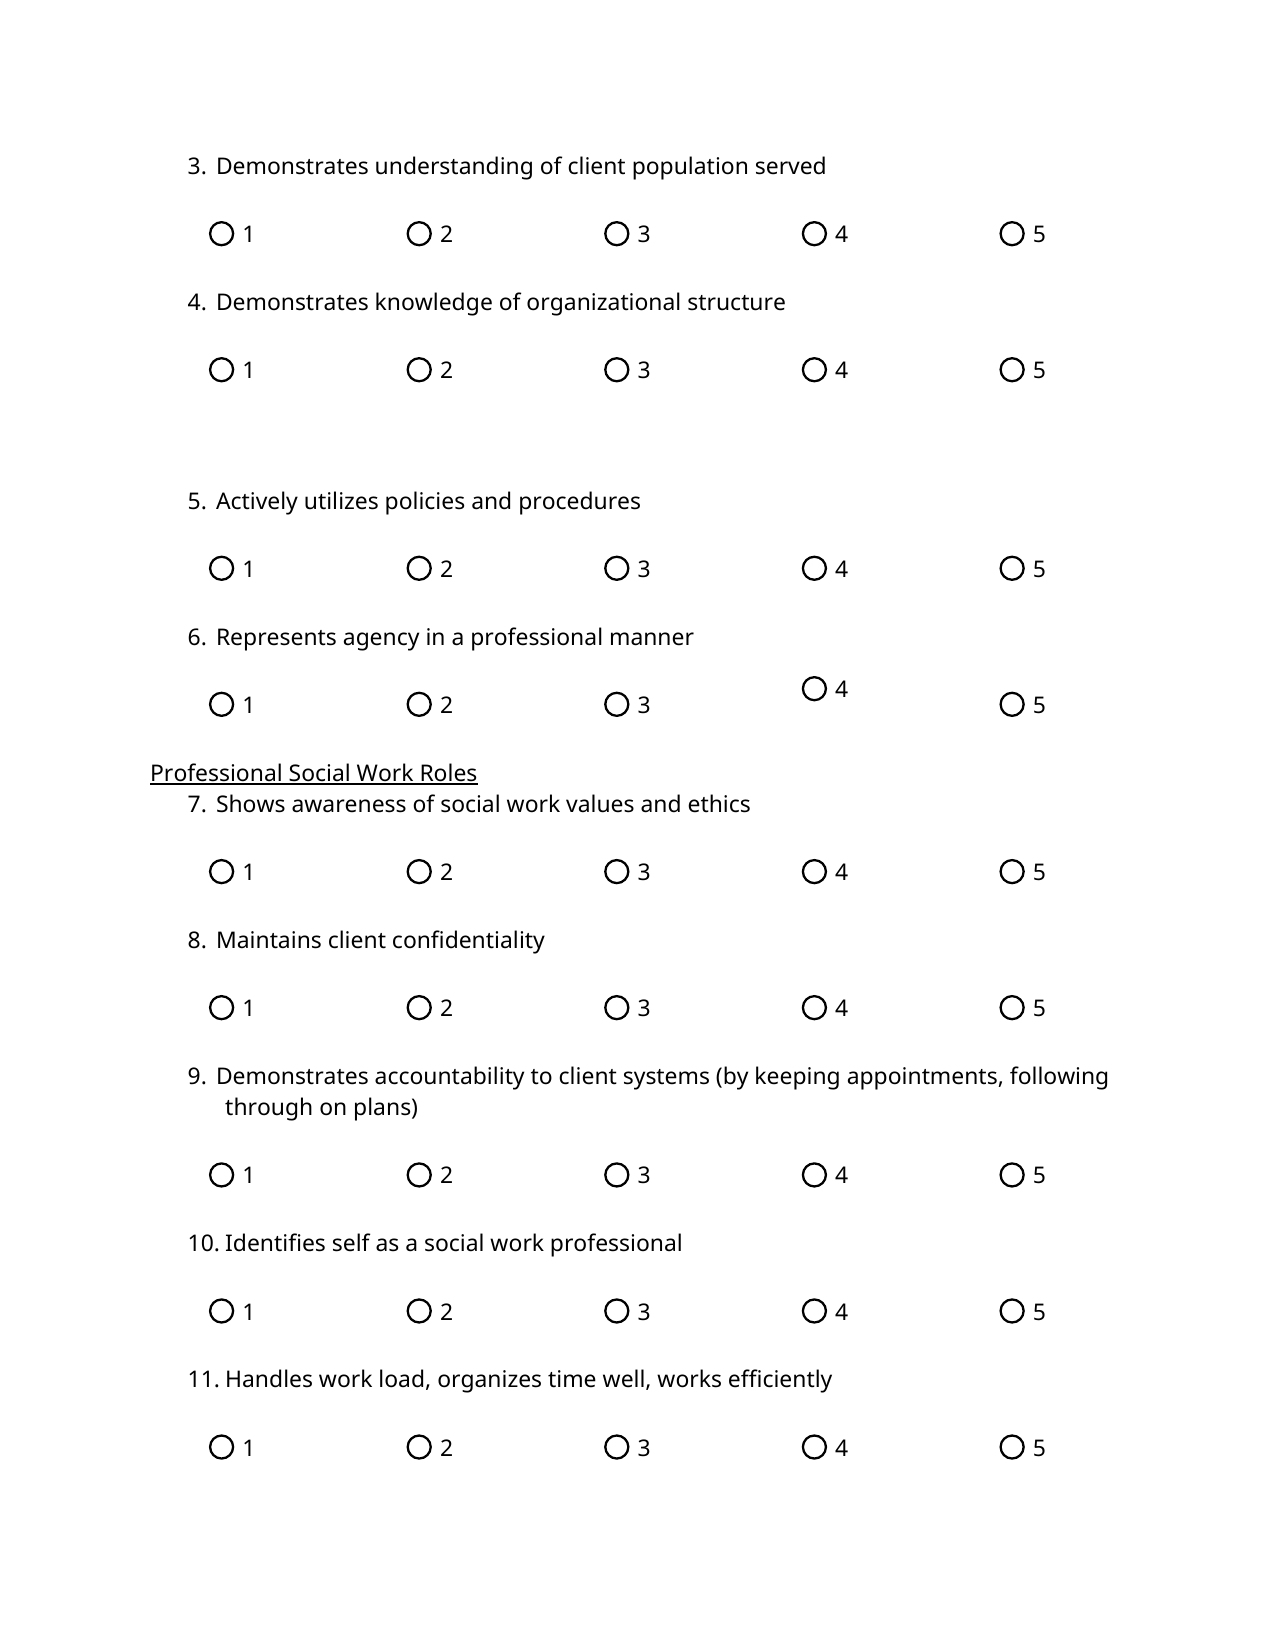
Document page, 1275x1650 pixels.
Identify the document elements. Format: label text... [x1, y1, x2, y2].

table_cell Demonstrates knowledge of organizational structure [139, 286, 1127, 317]
table_cell [139, 955, 336, 1060]
table_cell [929, 317, 1127, 422]
table_cell [732, 181, 929, 286]
table_cell [139, 181, 336, 286]
table_cell [929, 652, 1127, 757]
table_cell [336, 516, 534, 621]
table_cell [139, 516, 336, 621]
table_cell Actively utilizes policies and procedures [139, 422, 1127, 516]
table_cell [534, 1259, 732, 1363]
table_cell [929, 1259, 1127, 1363]
table_cell [534, 1395, 732, 1499]
table_cell [534, 819, 732, 924]
table_cell [929, 1395, 1127, 1499]
table_cell [139, 819, 336, 924]
table_cell [929, 516, 1127, 621]
table_cell [732, 652, 929, 757]
table_cell [139, 652, 336, 757]
table_cell [534, 1123, 732, 1227]
table_cell [139, 1123, 336, 1227]
table_cell [336, 181, 534, 286]
table_cell [732, 1259, 929, 1363]
table_cell [732, 955, 929, 1060]
table_cell [534, 317, 732, 422]
table_cell [336, 317, 534, 422]
table_cell Demonstrates understanding of client population served [139, 150, 1127, 181]
table_cell [534, 516, 732, 621]
table_cell [732, 1123, 929, 1227]
table_cell [139, 317, 336, 422]
table_cell [336, 955, 534, 1060]
table_cell [336, 819, 534, 924]
table_cell [336, 652, 534, 757]
table_cell [534, 181, 732, 286]
table_cell [139, 1395, 336, 1499]
table_cell [534, 955, 732, 1060]
table_cell [139, 1259, 336, 1363]
table_cell [929, 819, 1127, 924]
table_cell Identifies self as a social work professional [139, 1227, 1127, 1258]
table_cell Professional Social Work Roles Shows awareness of social work values and ethics [139, 757, 1127, 819]
table_cell [929, 181, 1127, 286]
table_cell [336, 1395, 534, 1499]
table_cell [732, 317, 929, 422]
table_cell [929, 955, 1127, 1060]
table_cell [732, 819, 929, 924]
table_cell Demonstrates accountability to client systems (by keeping appointments, following through on plans) [139, 1060, 1127, 1122]
table_cell [732, 1395, 929, 1499]
table_cell Maintains client confidentiality [139, 924, 1127, 955]
table_cell Handles work load, organizes time well, works efficiently [139, 1363, 1127, 1394]
table_cell [336, 1259, 534, 1363]
table_cell [336, 1123, 534, 1227]
table_cell [929, 1123, 1127, 1227]
table_cell [534, 652, 732, 757]
table_cell Represents agency in a professional manner [139, 621, 1127, 652]
table_cell [732, 516, 929, 621]
